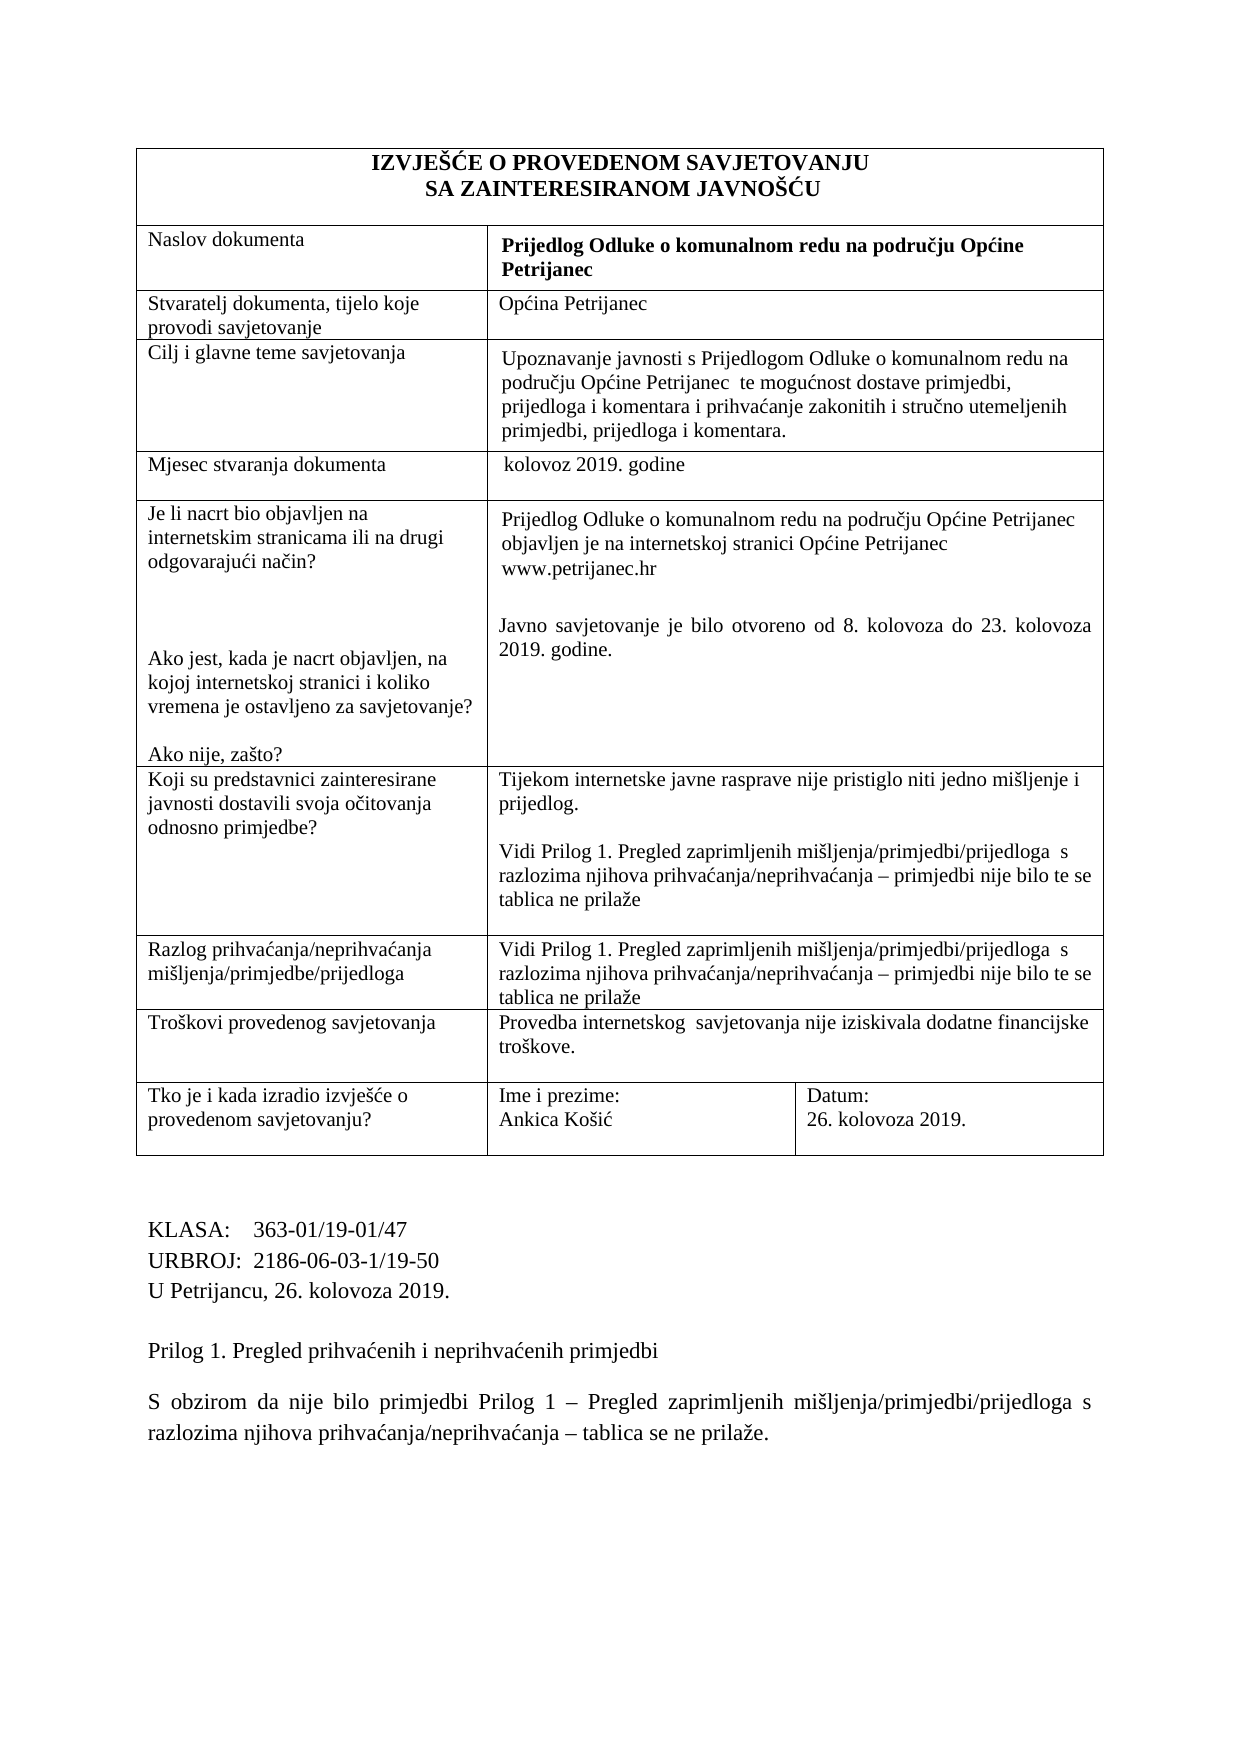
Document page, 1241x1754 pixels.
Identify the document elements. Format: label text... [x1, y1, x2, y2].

table_cell Razlog prihvaćanja/neprihvaćanja mišljenja/primjedbe/prijedloga [137, 936, 487, 1009]
table_cell Troškovi provedenog savjetovanja [137, 1010, 487, 1082]
table_cell Upoznavanje javnosti s Prijedlogom Odluke o komunalnom redu na području Općine Petrijanec te mogućnost dostave primjedbi, prijedloga i komentara i prihvaćanje zakonitih i stručno utemeljenih primjedbi, prijedloga i komentara. [488, 340, 1103, 451]
text S obzirom da nije bilo primjedbi Prilog 1 – Pregled zaprimljenih mišljenja/primjedbi/prijedloga s razlozima njihova prihvaćanja/neprihvaćanja – tablica se ne prilaže. [148, 1388, 1093, 1445]
table_cell Naslov dokumenta [137, 226, 487, 289]
text U Petrijancu, 26. kolovoza 2019. [148, 1277, 1093, 1303]
table_header IZVJEŠĆE O PROVEDENOM SAVJETOVANJU SA ZAINTERESIRANOM JAVNOŠĆU [137, 149, 1103, 225]
table_cell Mjesec stvaranja dokumenta [137, 452, 487, 500]
table_cell Tko je i kada izradio izvješće o provedenom savjetovanju? [137, 1083, 487, 1155]
text KLASA: 363-01/19-01/47 [148, 1217, 1093, 1243]
table_cell Je li nacrt bio objavljen na internetskim stranicama ili na drugi odgovarajući način? Ako jest, kada je nacrt objavljen, na kojoj internetskoj stranici i koliko vremena je ostavljeno za savjetovanje? Ako nije, zašto? [137, 501, 487, 766]
table_cell Vidi Prilog 1. Pregled zaprimljenih mišljenja/primjedbi/prijedloga s razlozima njihova prihvaćanja/neprihvaćanja – primjedbi nije bilo te se tablica ne prilaže [488, 936, 1103, 1009]
table_cell Prijedlog Odluke o komunalnom redu na području Općine Petrijanec objavljen je na internetskoj stranici Općine Petrijanec www.petrijanec.hr Javno savjetovanje je bilo otvoreno od 8. kolovoza do 23. kolovoza 2019. godine. [488, 501, 1103, 766]
text Prilog 1. Pregled prihvaćenih i neprihvaćenih primjedbi [148, 1337, 1093, 1364]
table_cell kolovoz 2019. godine [488, 452, 1103, 500]
table_cell Datum: 26. kolovoza 2019. [796, 1083, 1103, 1155]
table_cell Cilj i glavne teme savjetovanja [137, 340, 487, 451]
table_cell Stvaratelj dokumenta, tijelo koje provodi savjetovanje [137, 291, 487, 339]
table_cell Ime i prezime: Ankica Košić [488, 1083, 795, 1155]
table_cell Provedba internetskog savjetovanja nije iziskivala dodatne financijske troškove. [488, 1010, 1103, 1082]
table_cell Prijedlog Odluke o komunalnom redu na području Općine Petrijanec [488, 226, 1103, 289]
text URBROJ: 2186-06-03-1/19-50 [148, 1247, 1093, 1273]
table_cell Tijekom internetske javne rasprave nije pristiglo niti jedno mišljenje i prijedlog. Vidi Prilog 1. Pregled zaprimljenih mišljenja/primjedbi/prijedloga s razlozima njihova prihvaćanja/neprihvaćanja – primjedbi nije bilo te se tablica ne prilaže [488, 767, 1103, 935]
table_cell Koji su predstavnici zainteresirane javnosti dostavili svoja očitovanja odnosno primjedbe? [137, 767, 487, 935]
table_cell Općina Petrijanec [488, 291, 1103, 339]
